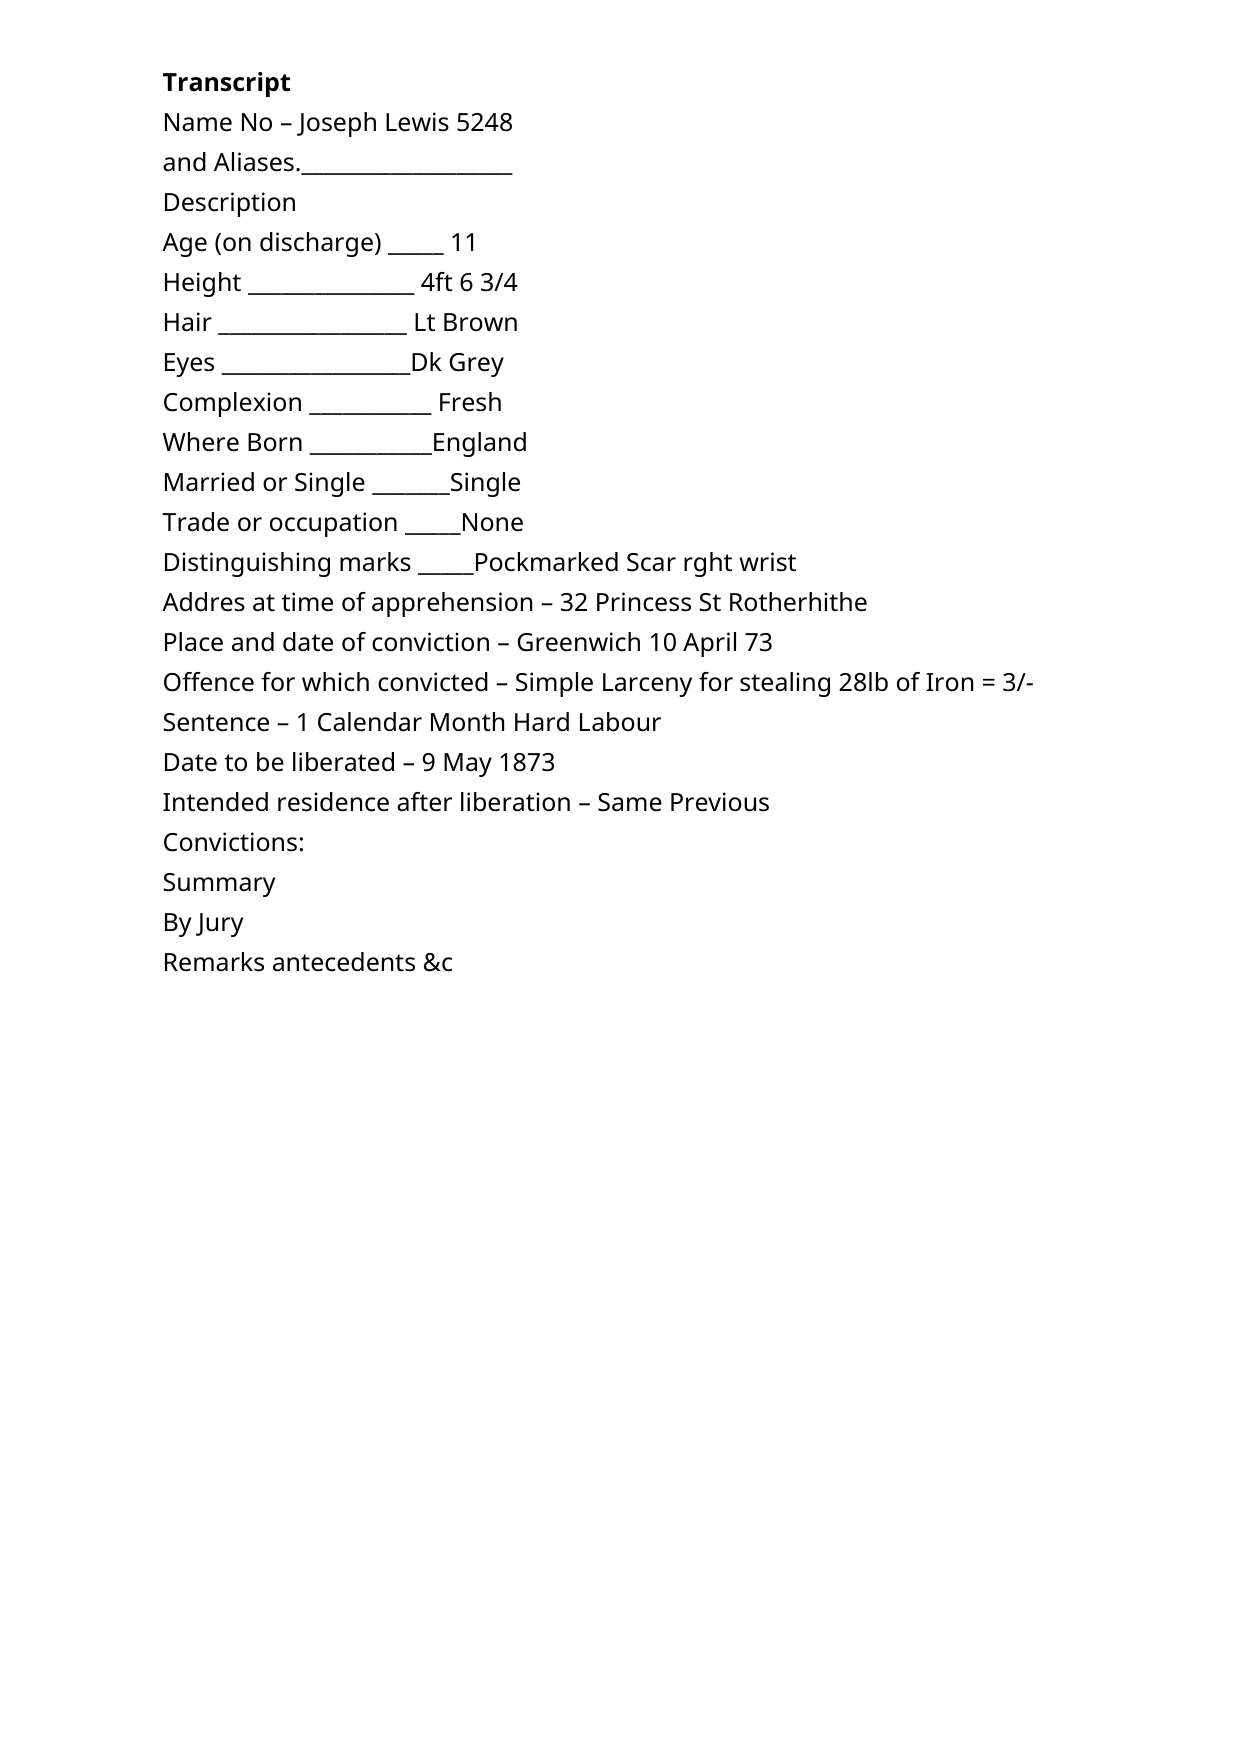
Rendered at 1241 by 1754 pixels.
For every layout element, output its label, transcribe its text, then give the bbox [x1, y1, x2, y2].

text Name No – Joseph Lewis 5248 [162, 99, 1093, 139]
text Convictions: [162, 819, 1093, 859]
text By Jury [162, 899, 1093, 939]
text Eyes _________________Dk Grey [162, 339, 1093, 379]
text Distinguishing marks _____Pockmarked Scar rght wrist [162, 539, 1093, 579]
text Trade or occupation _____None [162, 499, 1093, 539]
text Transcript [162, 59, 1093, 99]
text Intended residence after liberation – Same Previous [162, 779, 1093, 819]
text Married or Single _______Single [162, 459, 1093, 499]
text Offence for which convicted – Simple Larceny for stealing 28lb of Iron = 3/- [162, 659, 1093, 699]
text Where Born ___________England [162, 419, 1093, 459]
text Sentence – 1 Calendar Month Hard Labour [162, 699, 1093, 739]
text Date to be liberated – 9 May 1873 [162, 739, 1093, 779]
text Summary [162, 859, 1093, 899]
text Remarks antecedents &c [162, 939, 1093, 979]
text Height _______________ 4ft 6 3/4 [162, 259, 1093, 299]
text Addres at time of apprehension – 32 Princess St Rotherhithe [162, 579, 1093, 619]
text Age (on discharge) _____ 11 [162, 219, 1093, 259]
text Hair _________________ Lt Brown [162, 299, 1093, 339]
text Description [162, 179, 1093, 219]
text Place and date of conviction – Greenwich 10 April 73 [162, 619, 1093, 659]
text Complexion ___________ Fresh [162, 379, 1093, 419]
text and Aliases.___________________ [162, 139, 1093, 179]
